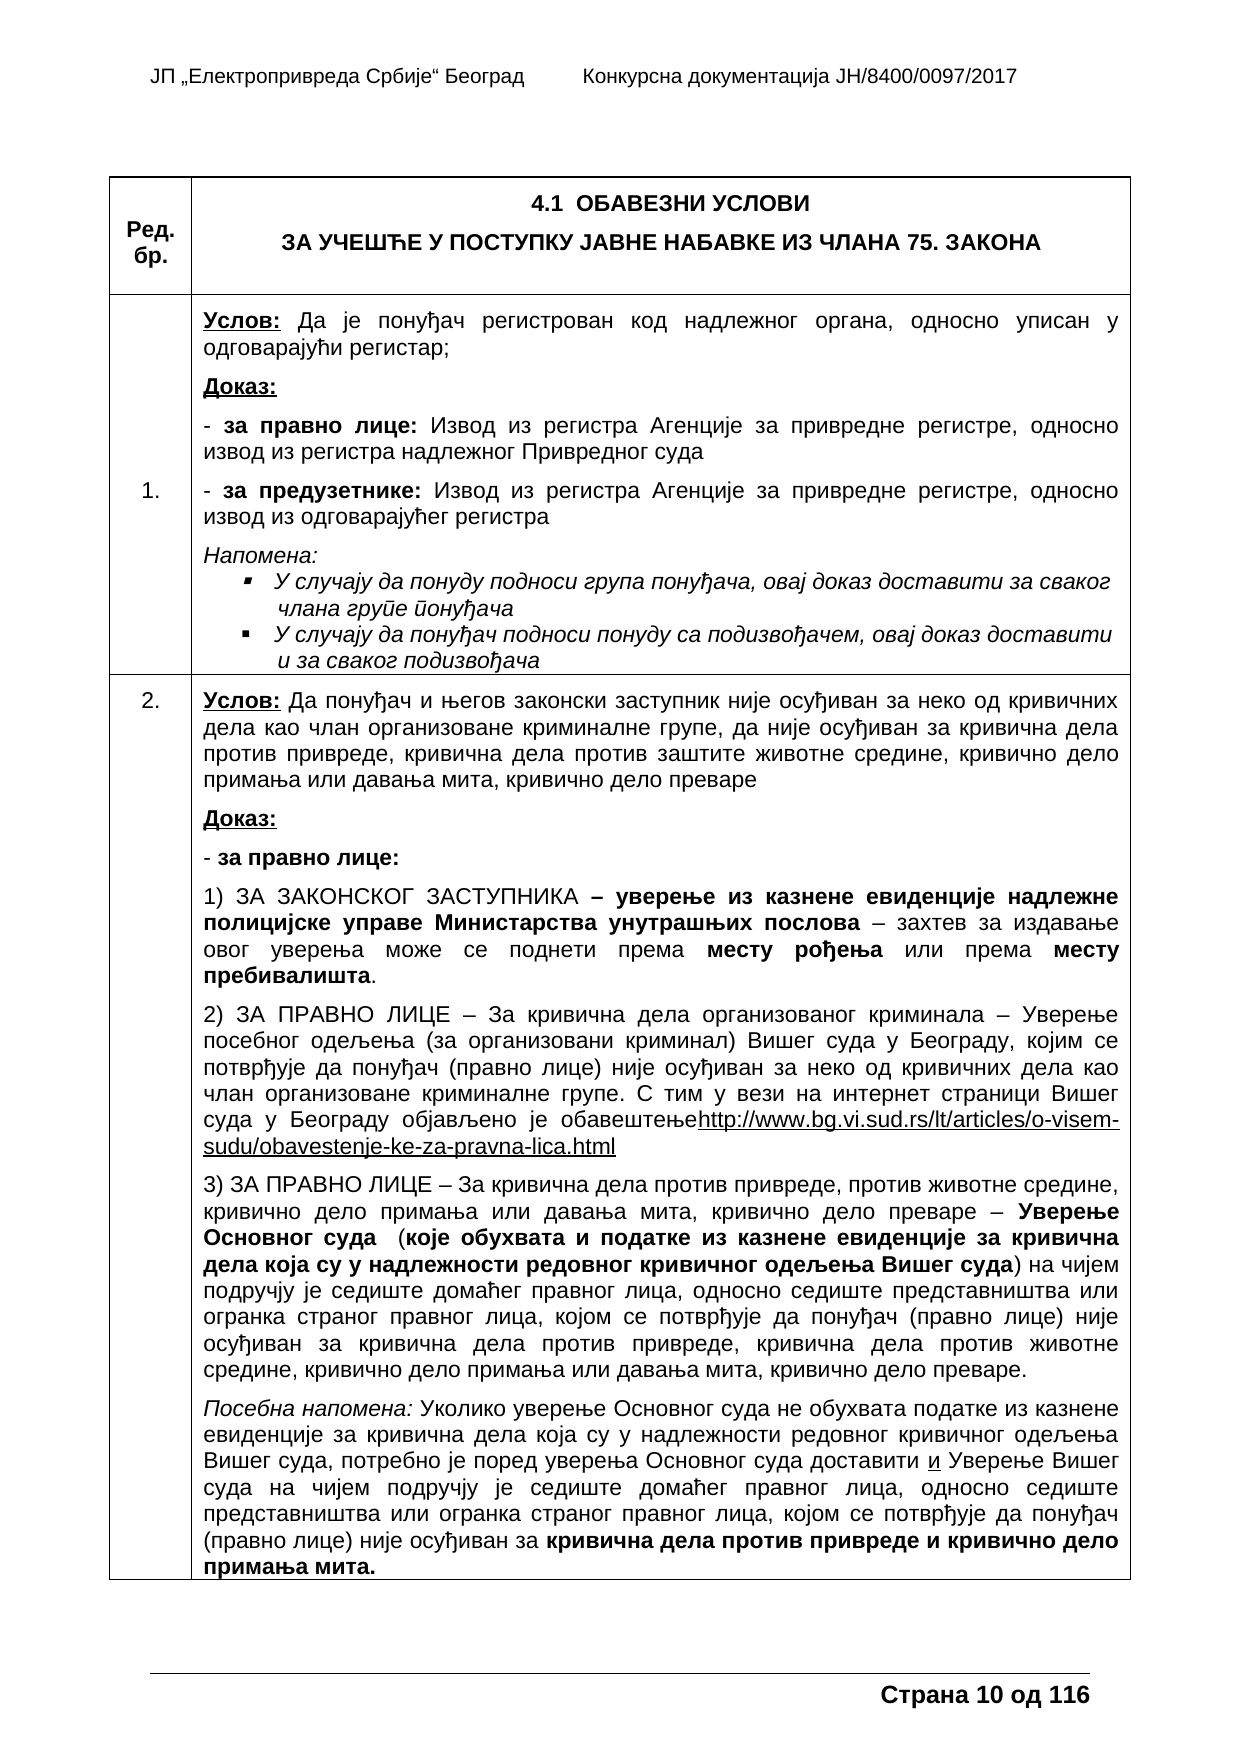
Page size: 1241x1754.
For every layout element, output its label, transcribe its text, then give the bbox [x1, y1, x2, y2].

table_header 4.1 ОБАВЕЗНИ УСЛОВИ ЗА УЧЕШЋЕ У ПОСТУПКУ ЈАВНЕ НАБАВКЕ ИЗ ЧЛАНА 75. ЗАКОНА [192, 178, 1130, 294]
table_cell 1. [110, 295, 191, 674]
table_header Ред. бр. [110, 178, 191, 294]
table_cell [192, 675, 1130, 1579]
table_cell Услов: Да је понуђач регистрован код надлежног органа, односно уписан у одговарајући регистар; Доказ: - за правно лице: Извод из регистра Агенције за привредне регистре, односно извод из регистра надлежног Привредног суда - за предузетнике: Извод из регистра Агенције за привредне регистре, односно извод из одговарајућег регистра Напомена: У случају да понуду подноси група понуђача, овај доказ доставити за сваког члана групе понуђача У случају да понуђач подноси понуду са подизвођачем, овај доказ доставити и за сваког подизвођача [192, 295, 1130, 674]
table_cell 2. [110, 675, 191, 1579]
